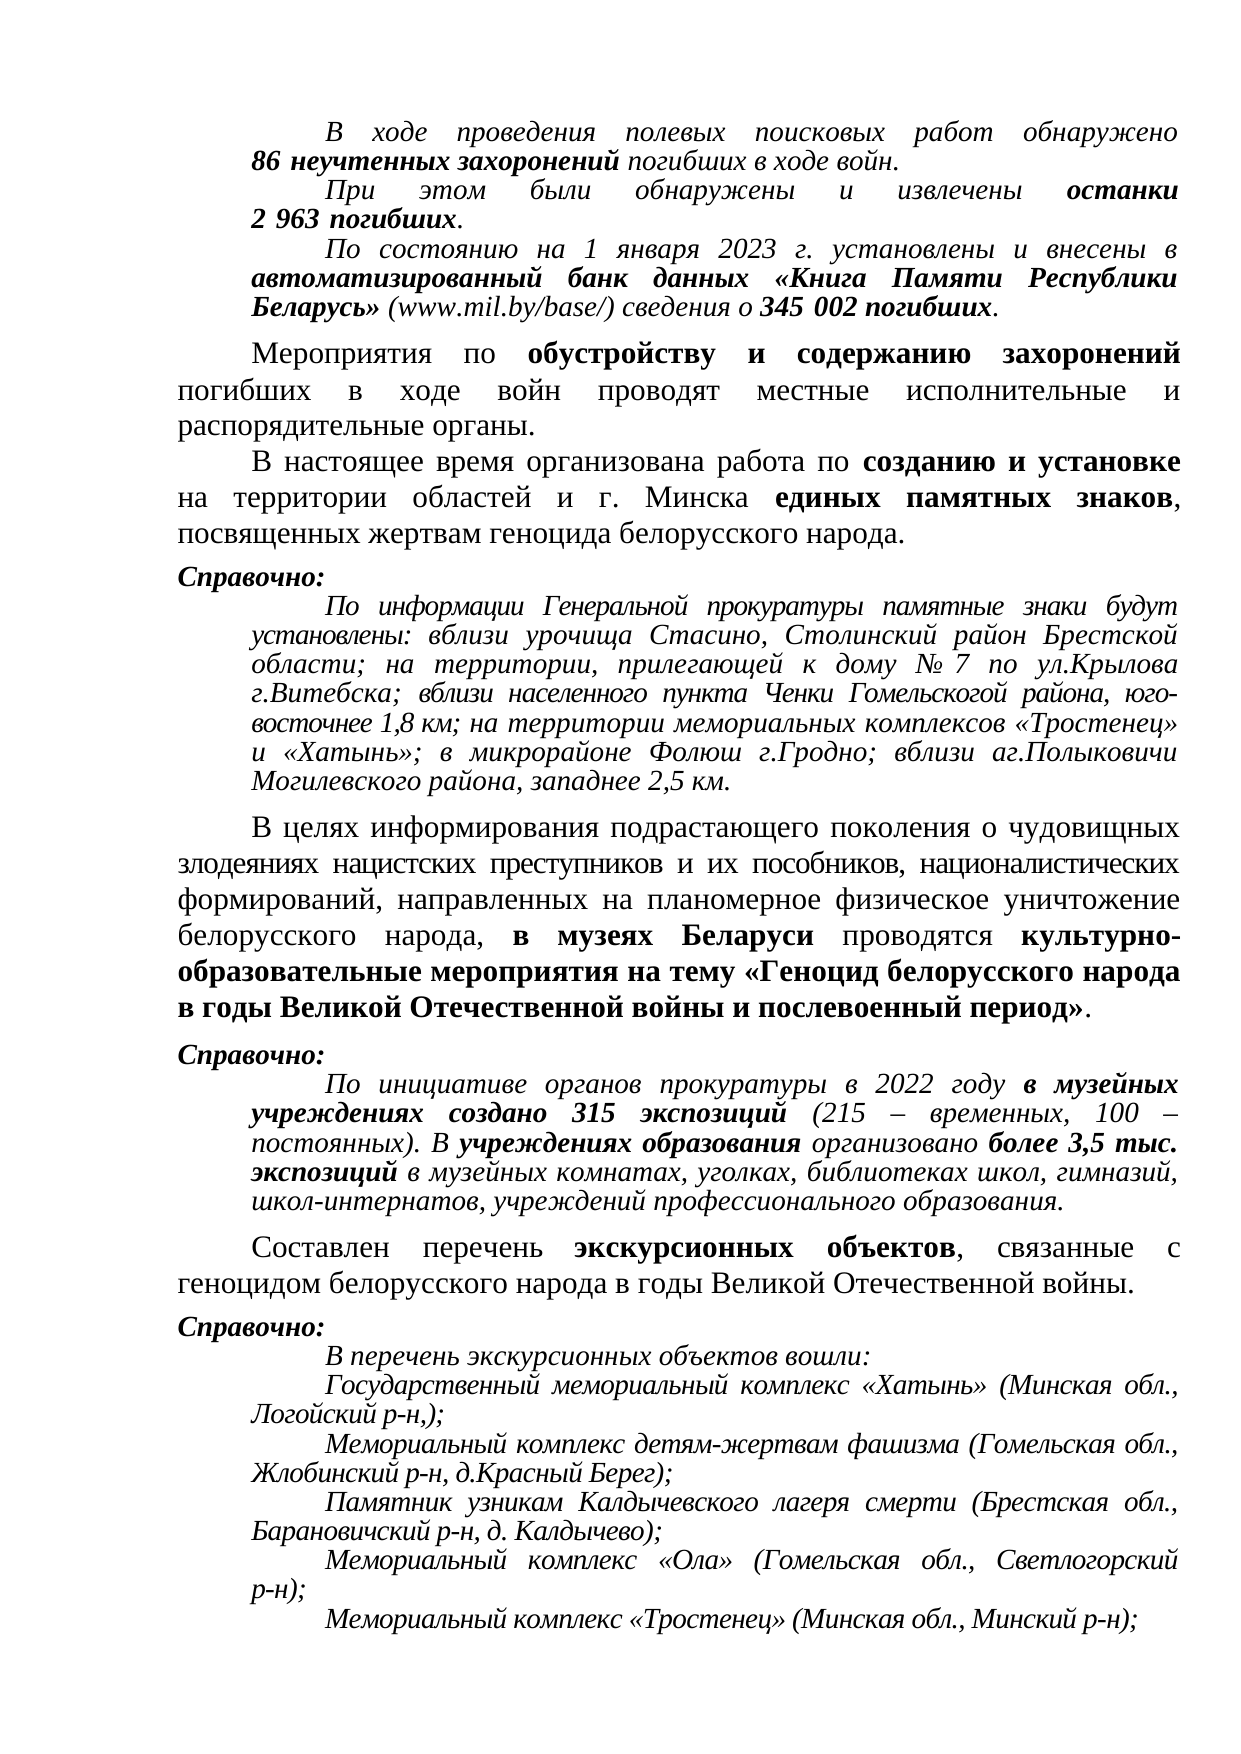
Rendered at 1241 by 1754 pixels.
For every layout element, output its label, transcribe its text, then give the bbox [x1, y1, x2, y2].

text Справочно: [177, 563, 1181, 592]
text По инициативе органов прокуратуры в 2022 году в музейных учреждениях создано 315 экспозиций (215 – временных, 100 – постоянных). В учреждениях образования организовано более 3,5 тыс. экспозиций в музейных комнатах, уголках, библиотеках школ, гимназий, школ-интернатов, учреждений профессионального образования. [251, 1070, 1181, 1216]
text В настоящее время организована работа по созданию и установке на территории областей и г. Минска единых памятных знаков, посвященных жертвам геноцида белорусского народа. [177, 443, 1181, 550]
text Составлен перечень экскурсионных объектов, связанные с геноцидом белорусского народа в годы Великой Отечественной войны. [177, 1229, 1181, 1301]
text Памятник узникам Калдычевского лагеря смерти (Брестская обл., Барановичский р-н, д. Калдычево); [251, 1488, 1181, 1546]
text Справочно: [177, 1313, 1181, 1342]
text В перечень экскурсионных объектов вошли: [251, 1342, 1181, 1371]
text Мемориальный комплекс детям-жертвам фашизма (Гомельская обл., Жлобинский р-н, д.Красный Берег); [251, 1430, 1181, 1488]
text По состоянию на 1 января 2023 г. установлены и внесены в автоматизированный банк данных «Книга Памяти Республики Беларусь» (www.mil.by/base/) сведения о 345 002 погибших. [251, 235, 1181, 322]
text Мемориальный комплекс «Тростенец» (Минская обл., Минский р-н); [251, 1605, 1181, 1634]
text Государственный мемориальный комплекс «Хатынь» (Минская обл., Логойский р-н,); [251, 1371, 1181, 1430]
text Мемориальный комплекс «Ола» (Гомельская обл., Светлогорский р-н); [251, 1546, 1181, 1605]
text Мероприятия по обустройству и содержанию захоронений погибших в ходе войн проводят местные исполнительные и распорядительные органы. [177, 335, 1181, 443]
text В целях информирования подрастающего поколения о чудовищных злодеяниях нацистских преступников и их пособников, националистических формирований, направленных на планомерное физическое уничтожение белорусского народа, в музеях Беларуси проводятся культурно-образовательные мероприятия на тему «Геноцид белорусского народа в годы Великой Отечественной войны и послевоенный период». [177, 809, 1181, 1024]
text По информации Генеральной прокуратуры памятные знаки будут установлены: вблизи урочища Стасино, Столинский район Брестской области; на территории, прилегающей к дому № 7 по ул.Крылова г.Витебска; вблизи населенного пункта Ченки Гомельскогой района, юго-восточнее 1,8 км; на территории мемориальных комплексов «Тростенец» и «Хатынь»; в микрорайоне Фолюш г.Гродно; вблизи аг.Полыковичи Могилевского района, западнее 2,5 км. [251, 592, 1181, 796]
text Справочно: [177, 1037, 1181, 1070]
text В ходе проведения полевых поисковых работ обнаружено 86 неучтенных захоронений погибших в ходе войн. [251, 118, 1181, 176]
text При этом были обнаружены и извлечены останки 2 963 погибших. [251, 176, 1181, 235]
